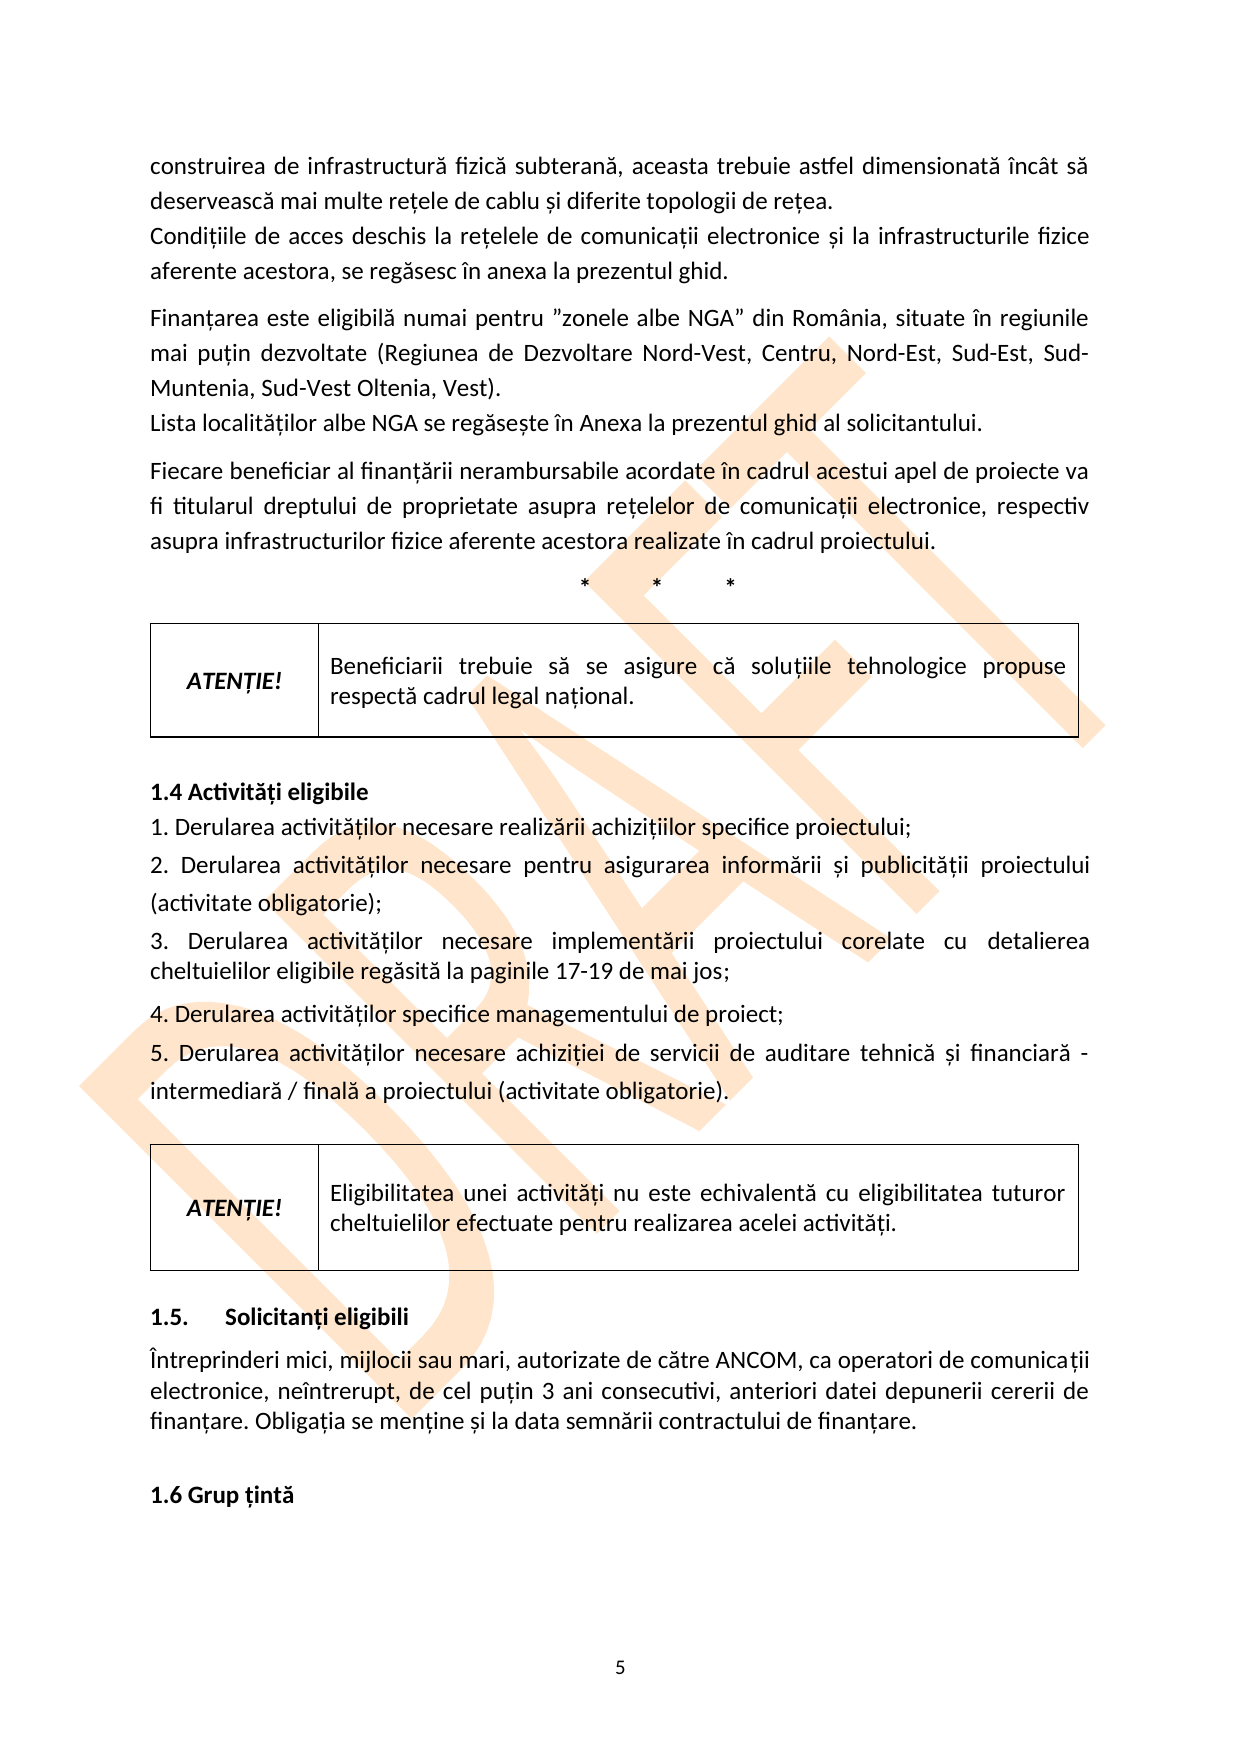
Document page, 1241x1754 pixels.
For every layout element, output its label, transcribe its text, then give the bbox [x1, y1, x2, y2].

text Condițiile de acces deschis la rețelele de comunicații electronice și la infrastructurile fizice aferente acestora, se regăsesc în anexa la prezentul ghid. [150, 220, 1090, 286]
text Fiecare beneficiar al finanțării nerambursabile acordate în cadrul acestui apel de proiecte va fi titularul dreptului de proprietate asupra rețelelor de comunicații electronice, respectiv asupra infrastructurilor fizice aferente acestora realizate în cadrul proiectului. [150, 455, 1090, 556]
text Întreprinderi mici, mijlocii sau mari, autorizate de către ANCOM, ca operatori de comunicații electronice, neîntrerupt, de cel puțin 3 ani consecutivi, anteriori datei depunerii cererii de finanțare. Obligaţia se menţine şi la data semnării contractului de finanţare. [150, 1344, 1090, 1436]
text 1.6 Grup țintă [150, 1479, 1090, 1509]
text 1. Derularea activităților necesare realizării achizițiilor specifice proiectului; [150, 811, 1090, 841]
text 2. Derularea activităților necesare pentru asigurarea informării şi publicității proiectului (activitate obligatorie); [150, 849, 1090, 917]
table_header Beneficiarii trebuie să se asigure că soluțiile tehnologice propuse respectă cadrul legal național. [319, 624, 1078, 736]
list Solicitanți eligibili [150, 1301, 1090, 1332]
table_header ATENŢIE! [151, 1145, 318, 1270]
text 5. Derularea activităților necesare achiziţiei de servicii de auditare tehnică şi financiară - intermediară / finală a proiectului (activitate obligatorie). [150, 1037, 1090, 1105]
text Finanțarea este eligibilă numai pentru ”zonele albe NGA” din România, situate în regiunile mai puţin dezvoltate (Regiunea de Dezvoltare Nord-Vest, Centru, Nord-Est, Sud-Est, Sud-Muntenia, Sud-Vest Oltenia, Vest). [150, 302, 1090, 403]
list * * * [225, 572, 1090, 603]
text 4. Derularea activităților specifice managementului de proiect; [150, 998, 1090, 1029]
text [150, 150, 1090, 216]
table_header Eligibilitatea unei activităţi nu este echivalentă cu eligibilitatea tuturor cheltuielilor efectuate pentru realizarea acelei activităţi. [319, 1145, 1078, 1270]
text Lista localităților albe NGA se regăsește în Anexa la prezentul ghid al solicitantului. [150, 407, 1090, 438]
table_header ATENŢIE! [151, 624, 318, 736]
text 1.4 Activități eligibile [150, 776, 1090, 806]
text 3. Derularea activităților necesare implementării proiectului corelate cu detalierea cheltuielilor eligibile regăsită la paginile 17-19 de mai jos; [150, 925, 1090, 986]
